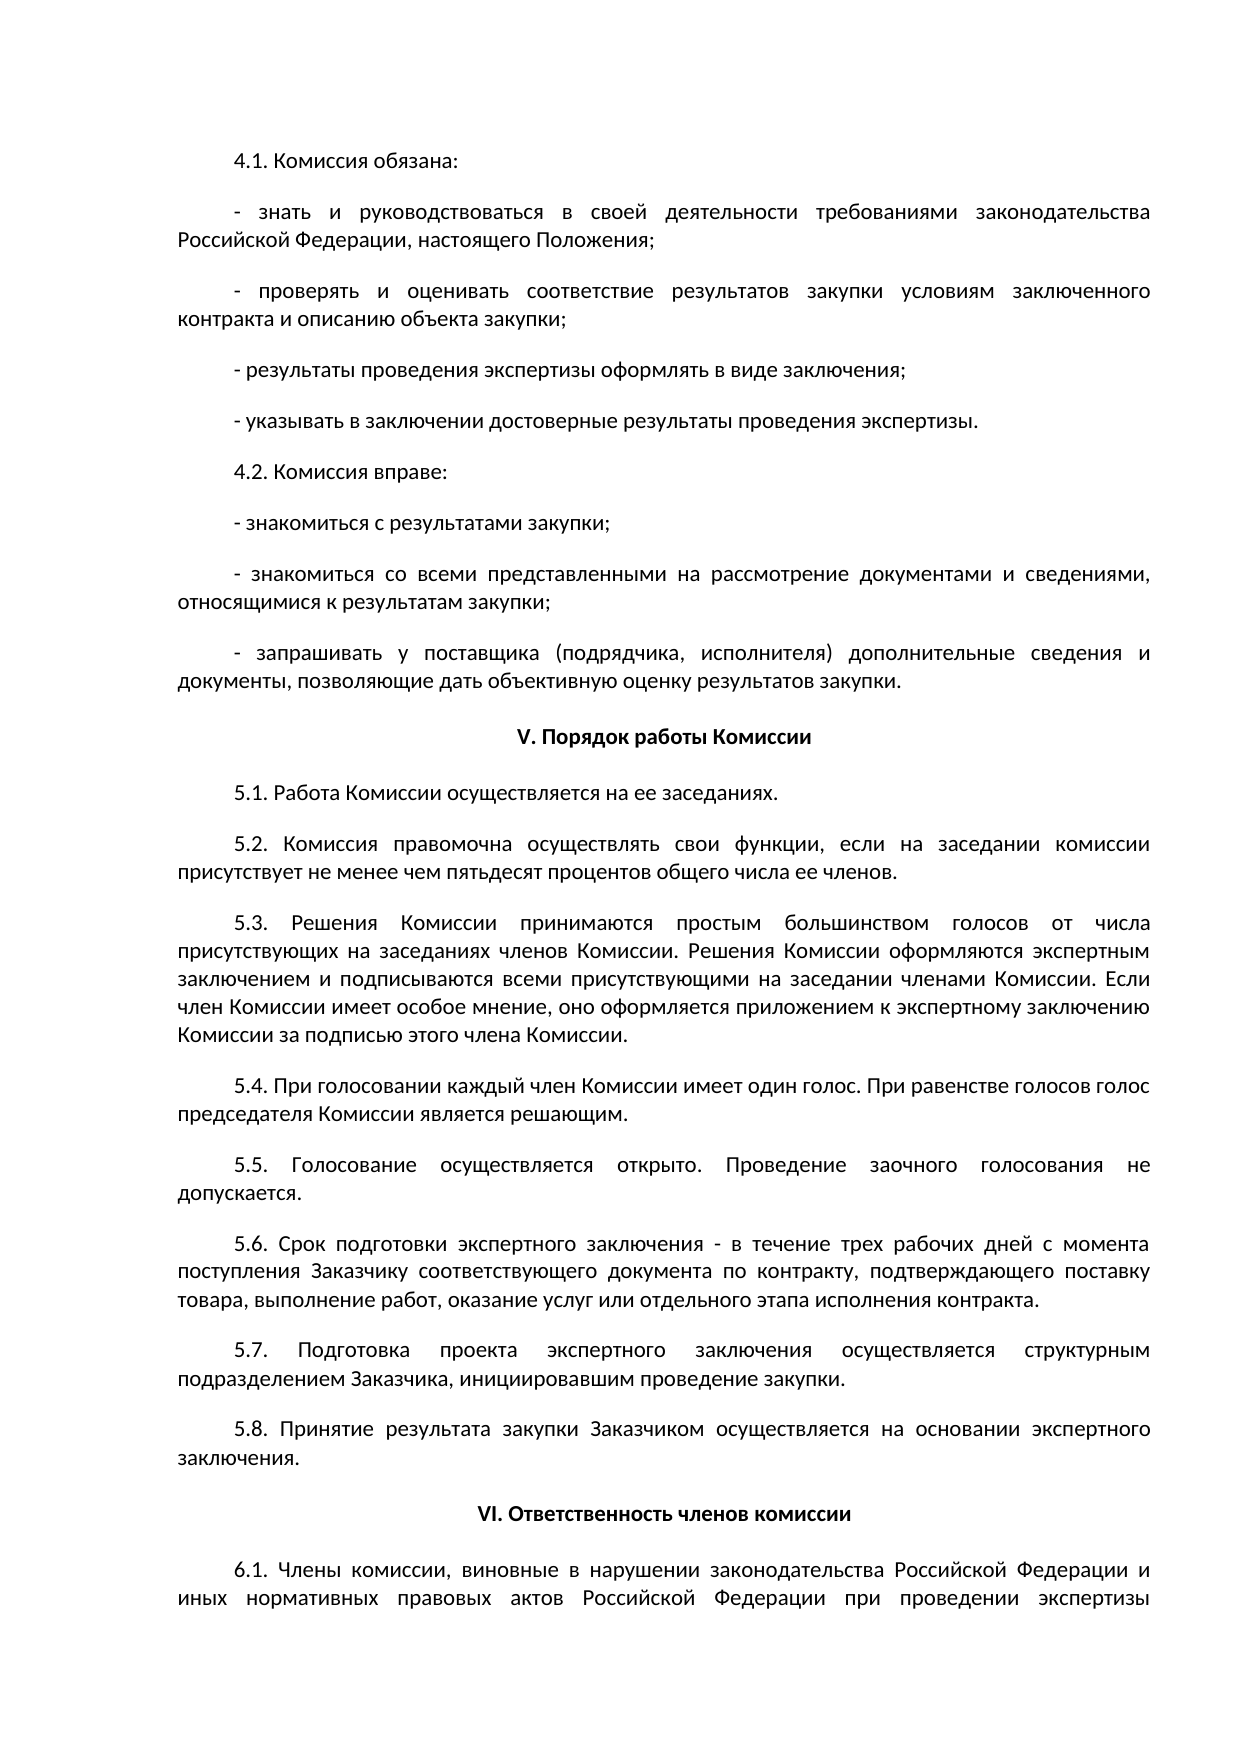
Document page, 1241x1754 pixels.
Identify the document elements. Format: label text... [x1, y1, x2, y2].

text - проверять и оценивать соответствие результатов закупки условиям заключенного контракта и описанию объекта закупки; [177, 276, 1152, 332]
text 5.6. Срок подготовки экспертного заключения - в течение трех рабочих дней с момента поступления Заказчику соответствующего документа по контракту, подтверждающего поставку товара, выполнение работ, оказание услуг или отдельного этапа исполнения контракта. [177, 1229, 1152, 1313]
text 5.1. Работа Комиссии осуществляется на ее заседаниях. [177, 778, 1152, 806]
text 5.3. Решения Комиссии принимаются простым большинством голосов от числа присутствующих на заседаниях членов Комиссии. Решения Комиссии оформляются экспертным заключением и подписываются всеми присутствующими на заседании членами Комиссии. Если член Комиссии имеет особое мнение, оно оформляется приложением к экспертному заключению Комиссии за подписью этого члена Комиссии. [177, 908, 1152, 1048]
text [177, 1555, 1152, 1611]
text - знакомиться с результатами закупки; [177, 508, 1152, 536]
text 5.8. Принятие результата закупки Заказчиком осуществляется на основании экспертного заключения. [177, 1414, 1152, 1471]
title V. Порядок работы Комиссии [177, 722, 1152, 750]
text 5.5. Голосование осуществляется открыто. Проведение заочного голосования не допускается. [177, 1150, 1152, 1206]
title VI. Ответственность членов комиссии [177, 1499, 1152, 1527]
text 5.7. Подготовка проекта экспертного заключения осуществляется структурным подразделением Заказчика, инициировавшим проведение закупки. [177, 1336, 1152, 1392]
text - указывать в заключении достоверные результаты проведения экспертизы. [177, 406, 1152, 434]
text 5.4. При голосовании каждый член Комиссии имеет один голос. При равенстве голосов голос председателя Комиссии является решающим. [177, 1071, 1152, 1127]
text 4.2. Комиссия вправе: [177, 457, 1152, 485]
text 5.2. Комиссия правомочна осуществлять свои функции, если на заседании комиссии присутствует не менее чем пятьдесят процентов общего числа ее членов. [177, 829, 1152, 885]
text - запрашивать у поставщика (подрядчика, исполнителя) дополнительные сведения и документы, позволяющие дать объективную оценку результатов закупки. [177, 638, 1152, 694]
text - знакомиться со всеми представленными на рассмотрение документами и сведениями, относящимися к результатам закупки; [177, 559, 1152, 615]
text - знать и руководствоваться в своей деятельности требованиями законодательства Российской Федерации, настоящего Положения; [177, 197, 1152, 253]
text - результаты проведения экспертизы оформлять в виде заключения; [177, 355, 1152, 383]
text 4.1. Комиссия обязана: [177, 146, 1152, 174]
